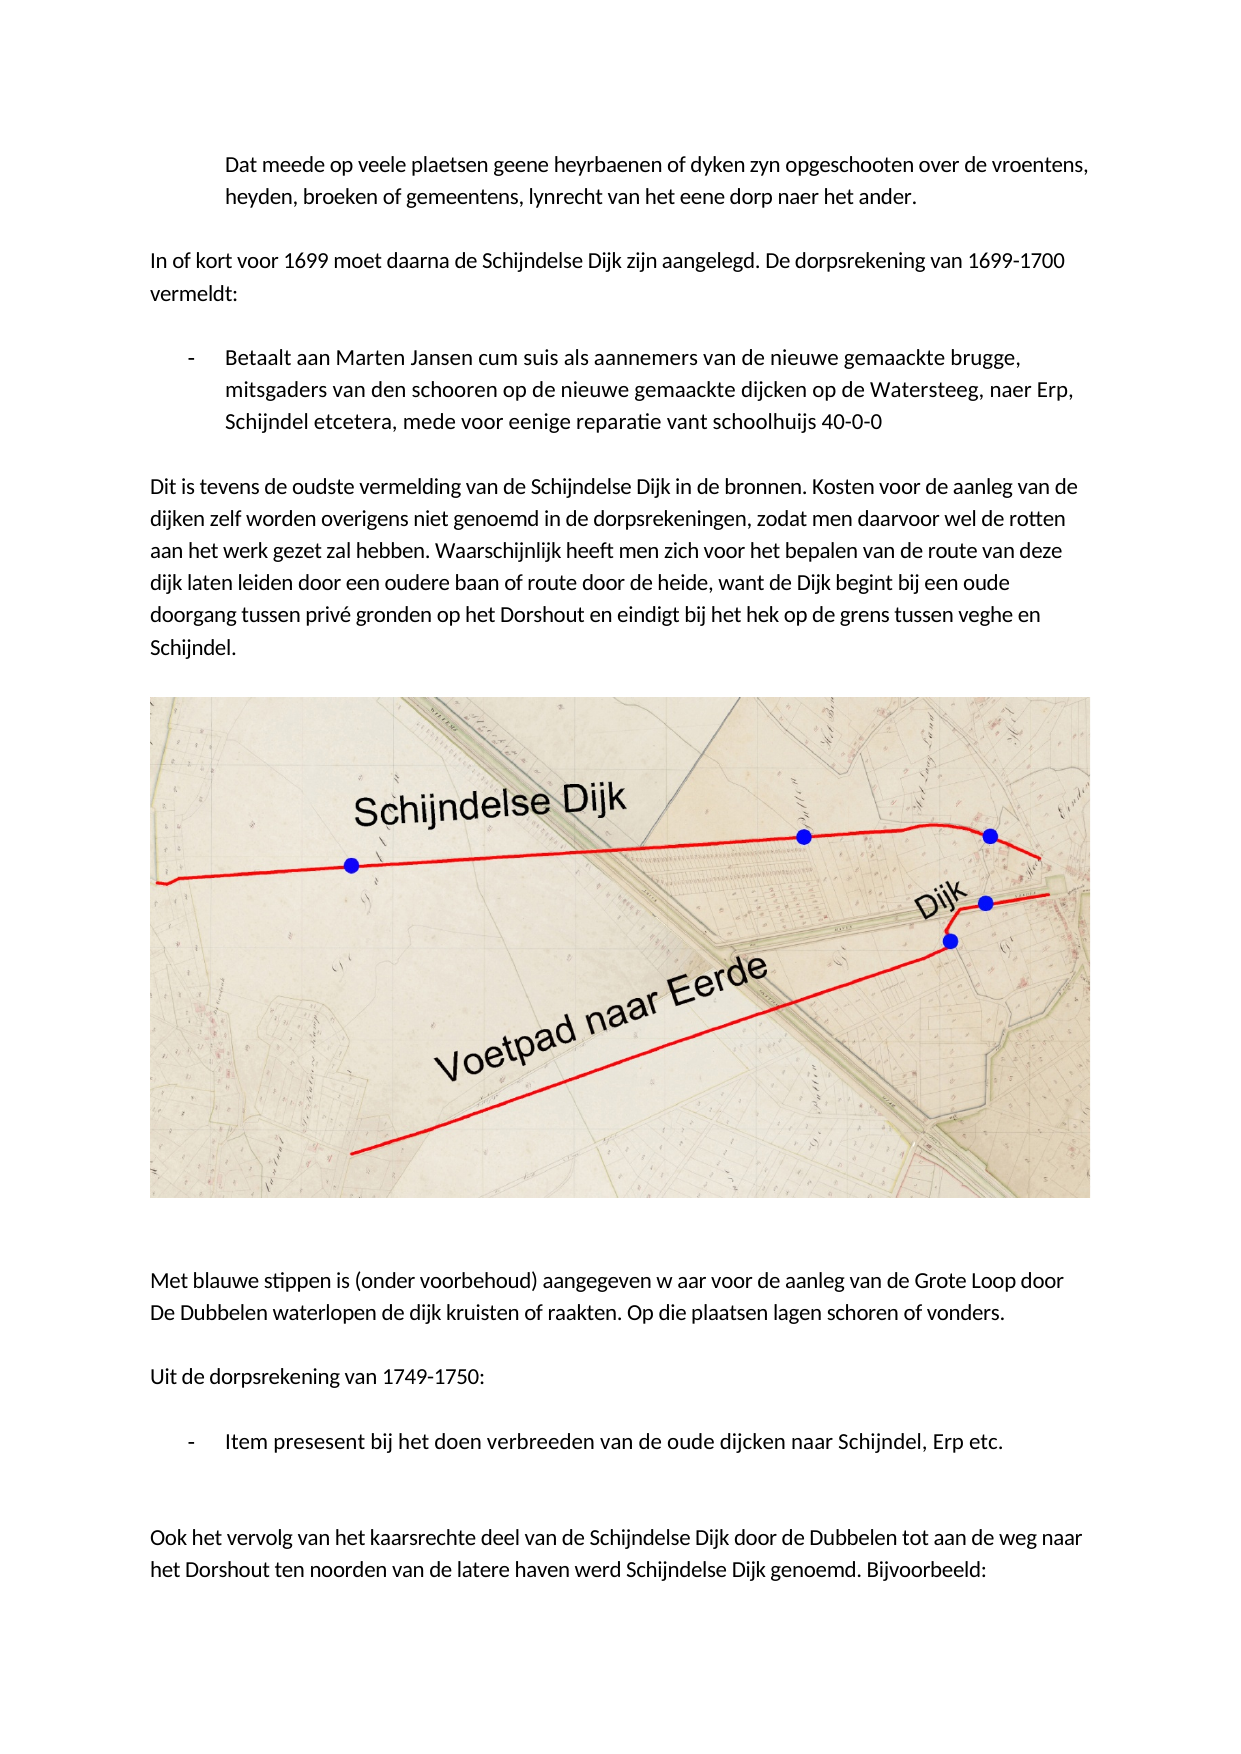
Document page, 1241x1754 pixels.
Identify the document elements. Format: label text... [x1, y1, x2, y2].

list Betaalt aan Marten Jansen cum suis als aannemers van de nieuwe gemaackte brugge, mitsgaders van den schooren op de nieuwe gemaackte dijcken op de Watersteeg, naer Erp, Schijndel etcetera, mede voor eenige reparatie vant schoolhuijs 40-0-0 [187, 343, 1090, 436]
text Dit is tevens de oudste vermelding van de Schijndelse Dijk in de bronnen. Kosten voor de aanleg van de dijken zelf worden overigens niet genoemd in de dorpsrekeningen, zodat men daarvoor wel de rotten aan het werk gezet zal hebben. Waarschijnlijk heeft men zich voor het bepalen van de route van deze dijk laten leiden door een oudere baan of route door de heide, want de Dijk begint bij een oude doorgang tussen privé gronden op het Dorshout en eindigt bij het hek op de grens tussen veghe en Schijndel. [150, 472, 1090, 661]
text Dat meede op veele plaetsen geene heyrbaenen of dyken zyn opgeschooten over de vroentens, heyden, broeken of gemeentens, lynrecht van het eene dorp naer het ander. [225, 150, 1090, 210]
text Met blauwe stippen is (onder voorbehoud) aangegeven w aar voor de aanleg van de Grote Loop door De Dubbelen waterlopen de dijk kruisten of raakten. Op die plaatsen lagen schoren of vonders. [150, 1266, 1090, 1326]
picture [150, 697, 1091, 1198]
text In of kort voor 1699 moet daarna de Schijndelse Dijk zijn aangelegd. De dorpsrekening van 1699-1700 vermeldt: [150, 247, 1090, 307]
text Ook het vervolg van het kaarsrechte deel van de Schijndelse Dijk door de Dubbelen tot aan de weg naar het Dorshout ten noorden van de latere haven werd Schijndelse Dijk genoemd. Bijvoorbeeld: [150, 1523, 1090, 1583]
text Uit de dorpsrekening van 1749-1750: [150, 1362, 1090, 1390]
list Item presesent bij het doen verbreeden van de oude dijcken naar Schijndel, Erp etc. [187, 1427, 1090, 1455]
